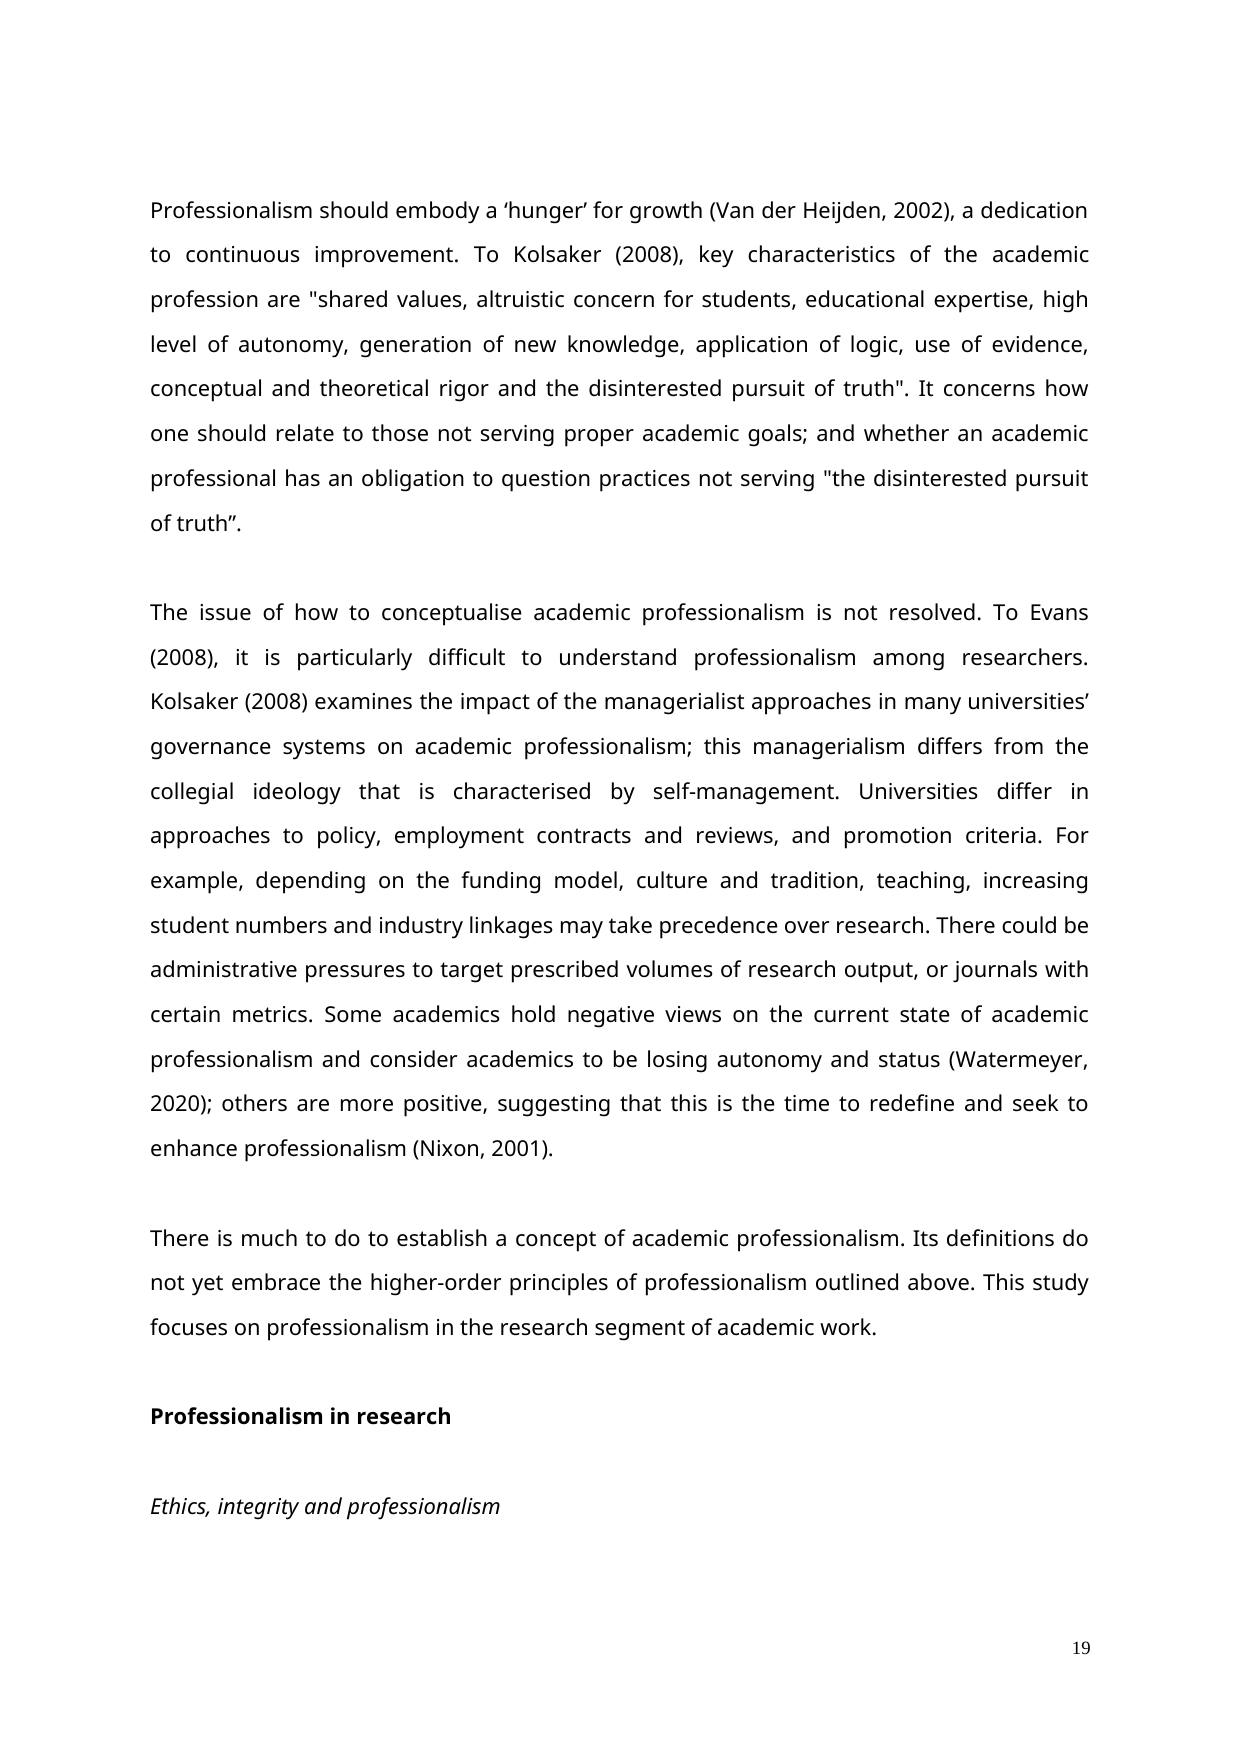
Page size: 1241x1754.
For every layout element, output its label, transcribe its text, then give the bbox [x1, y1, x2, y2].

text Ethics, integrity and professionalism [150, 1491, 1090, 1520]
text The issue of how to conceptualise academic professionalism is not resolved. To Evans (2008), it is particularly difficult to understand professionalism among researchers. Kolsaker (2008) examines the impact of the managerialist approaches in many universities’ governance systems on academic professionalism; this managerialism differs from the collegial ideology that is characterised by self-management. Universities differ in approaches to policy, employment contracts and reviews, and promotion criteria. For example, depending on the funding model, culture and tradition, teaching, increasing student numbers and industry linkages may take precedence over research. There could be administrative pressures to target prescribed volumes of research output, or journals with certain metrics. Some academics hold negative views on the current state of academic professionalism and consider academics to be losing autonomy and status (Watermeyer, 2020); others are more positive, suggesting that this is the time to redefine and seek to enhance professionalism (Nixon, 2001). [150, 597, 1090, 1163]
text There is much to do to establish a concept of academic professionalism. Its definitions do not yet embrace the higher-order principles of professionalism outlined above. This study focuses on professionalism in the research segment of academic work. [150, 1222, 1090, 1342]
text Professionalism should embody a ‘hunger’ for growth (Van der Heijden, 2002), a dedication to continuous improvement. To Kolsaker (2008), key characteristics of the academic profession are "shared values, altruistic concern for students, educational expertise, high level of autonomy, generation of new knowledge, application of logic, use of evidence, conceptual and theoretical rigor and the disinterested pursuit of truth". It concerns how one should relate to those not serving proper academic goals; and whether an academic professional has an obligation to question practices not serving "the disinterested pursuit of truth”. [150, 195, 1090, 537]
text Professionalism in research [150, 1401, 1090, 1431]
